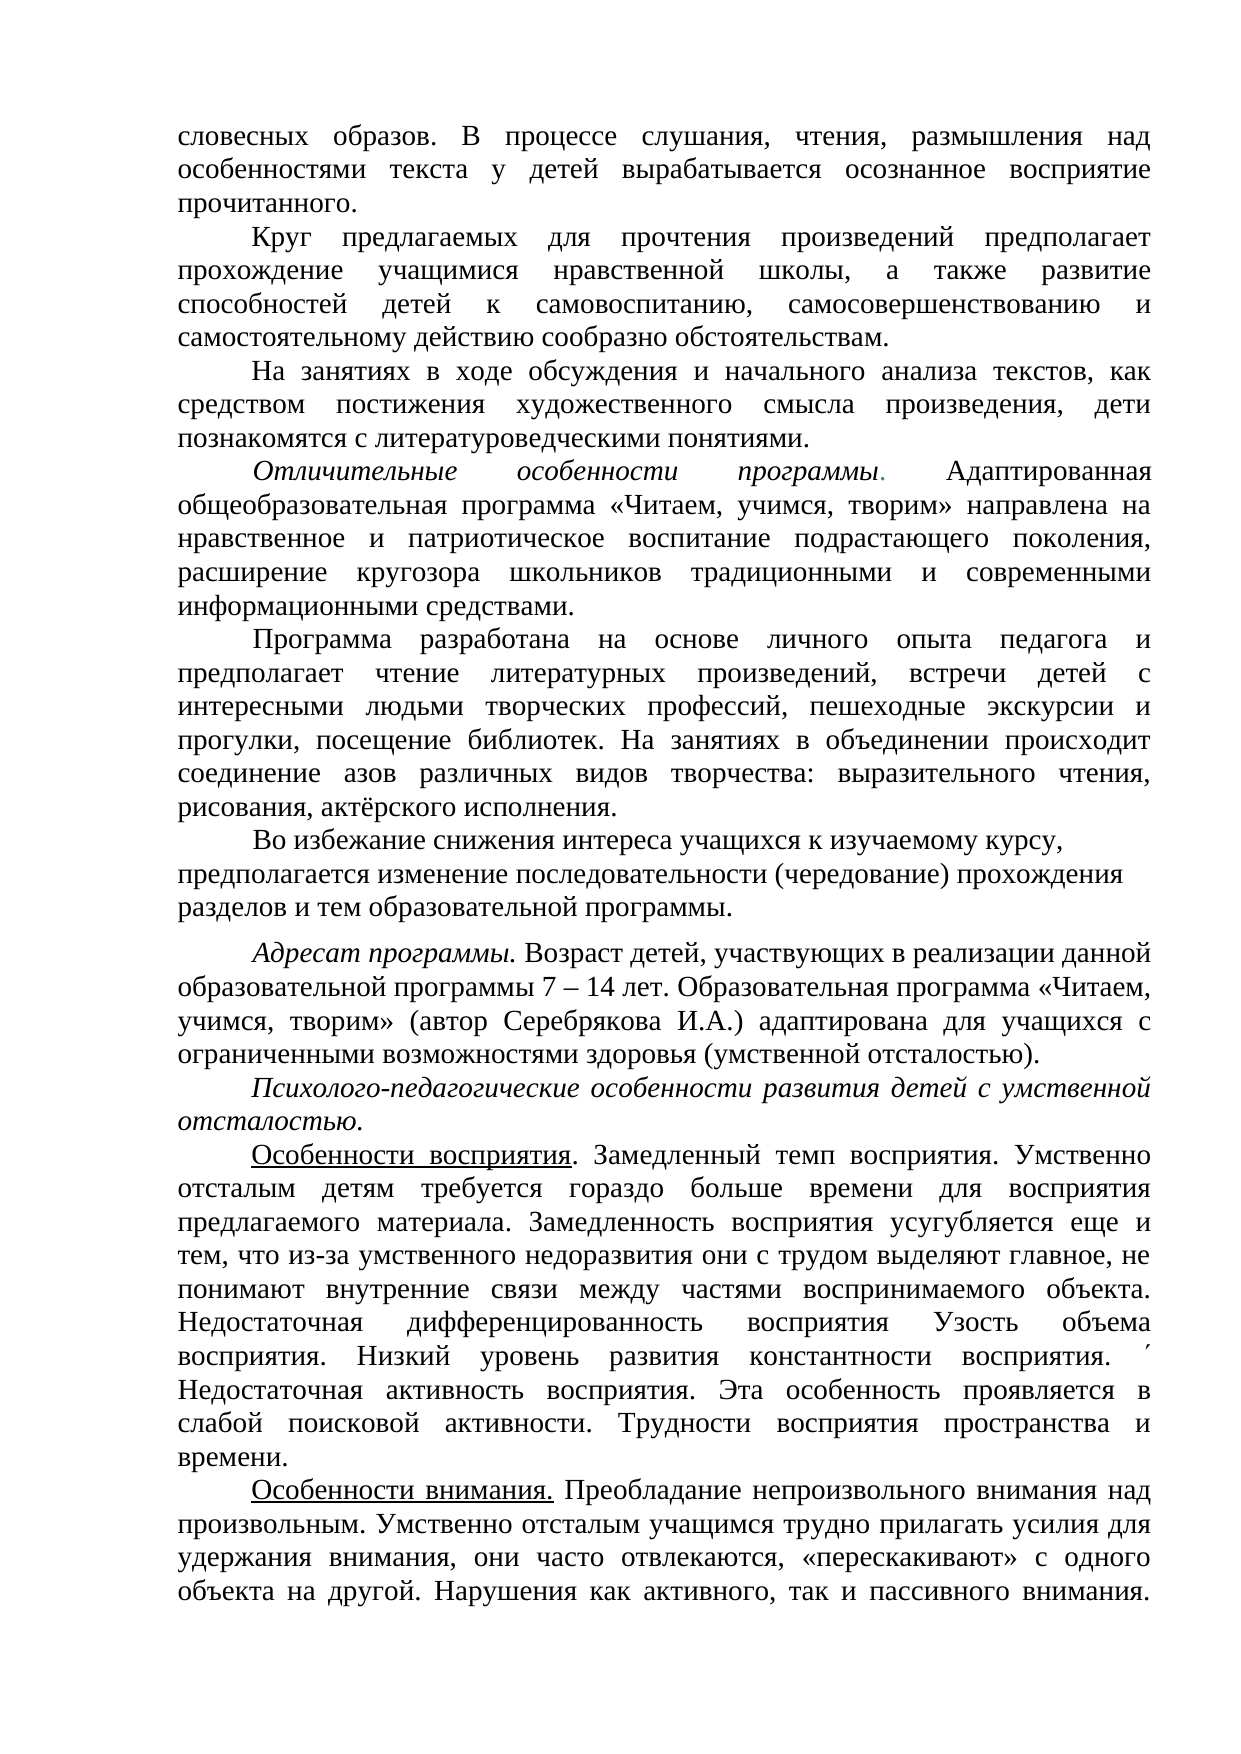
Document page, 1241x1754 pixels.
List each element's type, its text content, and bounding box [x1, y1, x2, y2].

text Во избежание снижения интереса учащихся к изучаемому курсу, предполагается изменение последовательности (чередование) прохождения разделов и тем образовательной программы. [177, 822, 1152, 923]
text На занятиях в ходе обсуждения и начального анализа текстов, как средством постижения художественного смысла произведения, дети познакомятся с литературоведческими понятиями. [177, 353, 1152, 453]
text Отличительные особенности программы. Адаптированная общеобразовательная программа «Читаем, учимся, творим» направлена на нравственное и патриотическое воспитание подрастающего поколения, расширение кругозора школьников традиционными и современными информационными средствами. [177, 453, 1152, 621]
text Адресат программы. Возраст детей, участвующих в реализации данной образовательной программы 7 – 14 лет. Образовательная программа «Читаем, учимся, творим» (автор Серебрякова И.А.) адаптирована для учащихся с ограниченными возможностями здоровья (умственной отсталостью). [177, 936, 1152, 1070]
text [177, 118, 1152, 219]
text Круг предлагаемых для прочтения произведений предполагает прохождение учащимися нравственной школы, а также развитие способностей детей к самовоспитанию, самосовершенствованию и самостоятельному действию сообразно обстоятельствам. [177, 219, 1152, 353]
text Особенности восприятия. Замедленный темп восприятия. Умственно отсталым детям требуется гораздо больше времени для восприятия предлагаемого материала. Замедленность восприятия усугубляется еще и тем, что из-за умственного недоразвития они с трудом выделяют главное, не понимают внутренние связи между частями воспринимаемого объекта. Недостаточная дифференцированность восприятия Узость объема восприятия. Низкий уровень развития константности восприятия. Недостаточная активность восприятия. Эта особенность проявляется в слабой поисковой активности. Трудности восприятия пространства и времени. [177, 1137, 1152, 1472]
text Программа разработана на основе личного опыта педагога и предполагает чтение литературных произведений, встречи детей с интересными людьми творческих профессий, пешеходные экскурсии и прогулки, посещение библиотек. На занятиях в объединении происходит соединение азов различных видов творчества: выразительного чтения, рисования, актёрского исполнения. [177, 621, 1152, 822]
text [177, 1472, 1152, 1607]
text Психолого-педагогические особенности развития детей с умственной отсталостью. [177, 1070, 1152, 1137]
